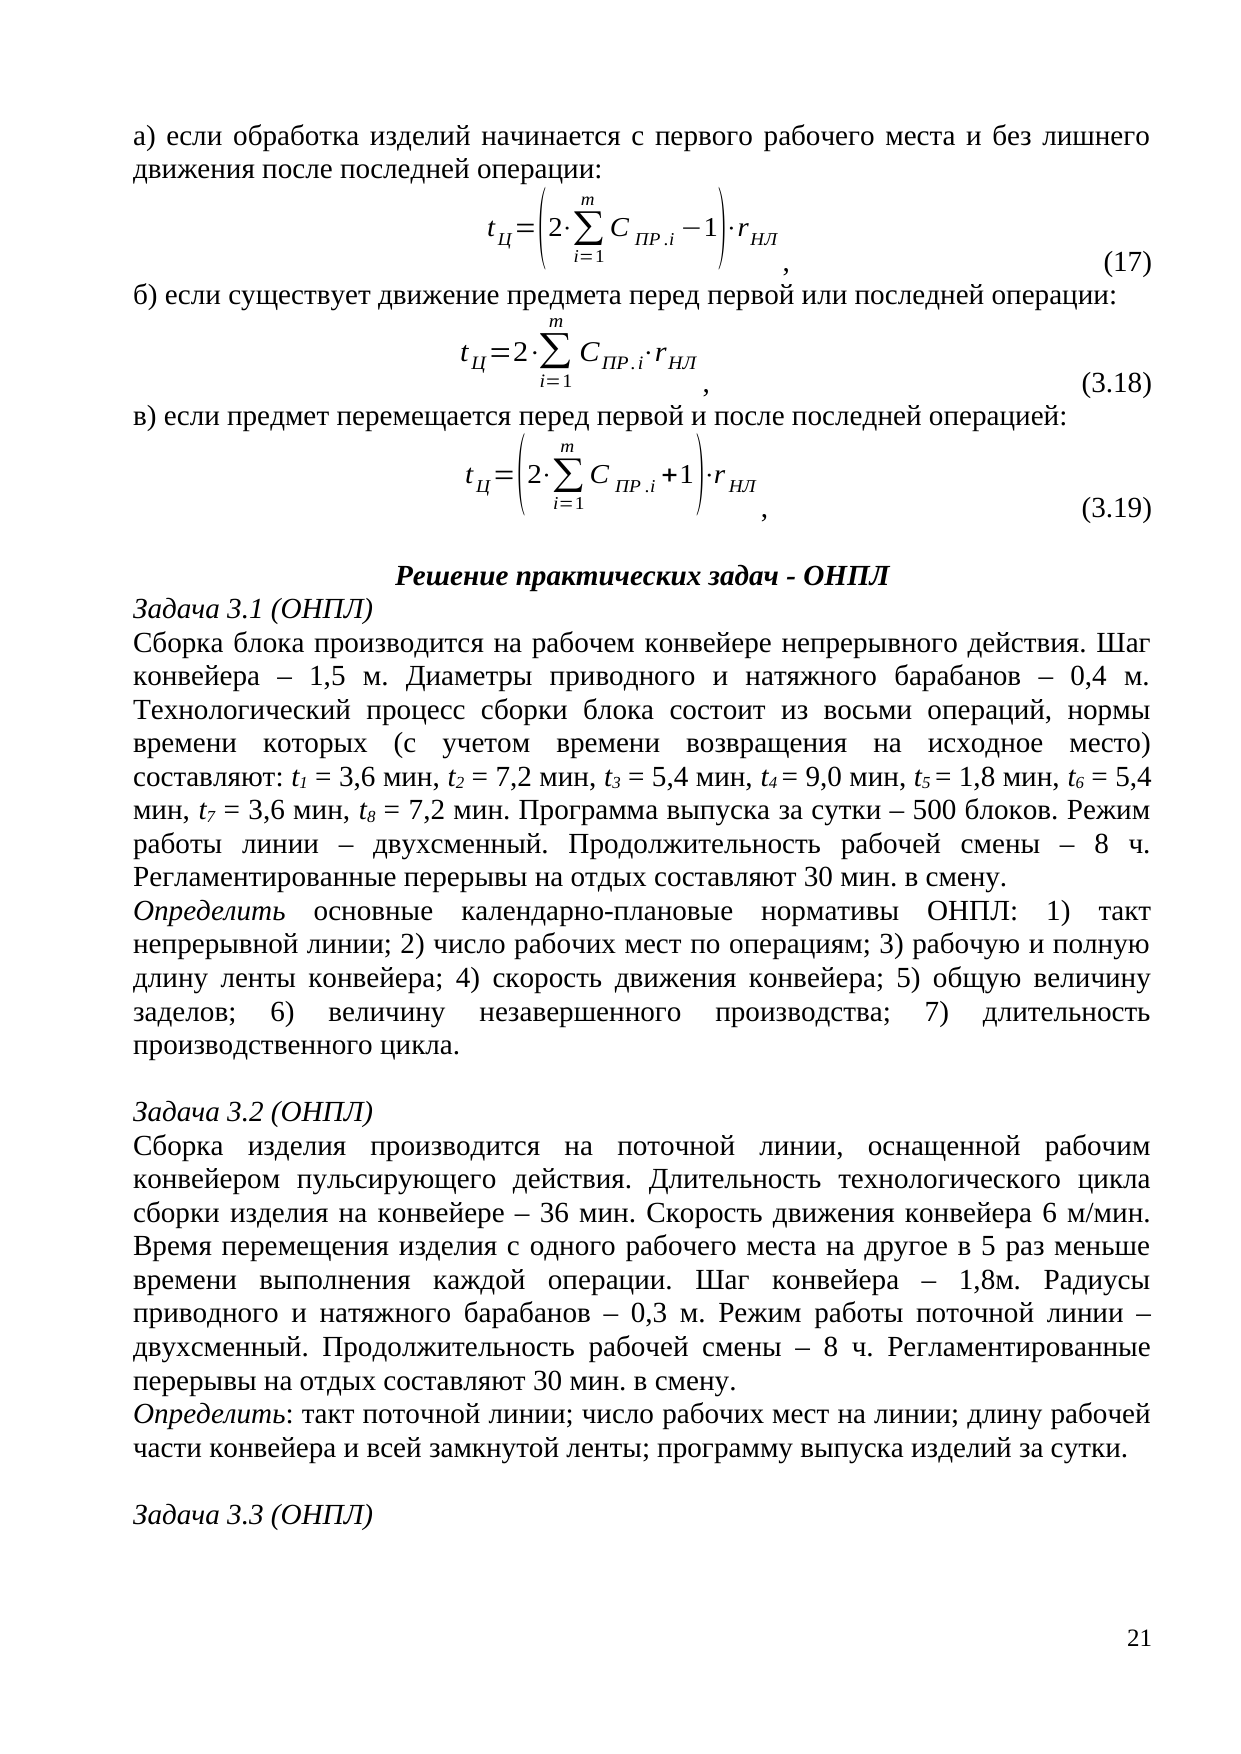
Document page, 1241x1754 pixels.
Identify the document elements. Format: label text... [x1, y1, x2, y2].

text Сборка блока производится на рабочем конвейере непрерывного действия. Шаг конвейера – 1,5 м. Диаметры приводного и натяжного барабанов – 0,4 м. Технологический процесс сборки блока состоит из восьми операций, нормы времени которых (с учетом времени возвращения на исходное место) составляют: t1 = 3,6 мин, t2 = 7,2 мин, t3 = 5,4 мин, t4 = 9,0 мин, t5 = 1,8 мин, t6 = 5,4 мин, t7 = 3,6 мин, t8 = 7,2 мин. Программа выпуска за сутки – 500 блоков. Режим работы линии – двухсменный. Продолжительность рабочей смены – 8 ч. Регламентированные перерывы на отдых составляют 30 мин. в смену. [133, 625, 1152, 893]
text б) если существует движение предмета перед первой или последней операции: [133, 277, 1152, 311]
text Определить основные календарно-плановые нормативы ОНПЛ: 1) такт непрерывной линии; 2) число рабочих мест по операциям; 3) рабочую и полную длину ленты конвейера; 4) скорость движения конвейера; 5) общую величину заделов; 6) величину незавершенного производства; 7) длительность производственного цикла. [133, 893, 1152, 1061]
text Решение практических задач - ОНПЛ [133, 558, 1152, 591]
text Задача 3.3 (ОНПЛ) [133, 1497, 1152, 1530]
text , (17) [133, 185, 1152, 277]
text в) если предмет перемещается перед первой и после последней операцией: [133, 398, 1152, 432]
text Задача 3.2 (ОНПЛ) [133, 1094, 1152, 1128]
text , (3.18) [170, 311, 1152, 398]
text а) если обработка изделий начинается с первого рабочего места и без лишнего движения после последней операции: [133, 118, 1152, 185]
text , (3.19) [133, 432, 1152, 524]
text Сборка изделия производится на поточной линии, оснащенной рабочим конвейером пульсирующего действия. Длительность технологического цикла сборки изделия на конвейере – 36 мин. Скорость движения конвейера 6 м/мин. Время перемещения изделия с одного рабочего места на другое в 5 раз меньше времени выполнения каждой операции. Шаг конвейера – 1,8м. Радиусы приводного и натяжного барабанов – 0,3 м. Режим работы поточной линии – двухсменный. Продолжительность рабочей смены – 8 ч. Регламентированные перерывы на отдых составляют 30 мин. в смену. [133, 1128, 1152, 1396]
text Задача 3.1 (ОНПЛ) [133, 591, 1152, 625]
text Определить: такт поточной линии; число рабочих мест на линии; длину рабочей части конвейера и всей замкнутой ленты; программу выпуска изделий за сутки. [133, 1396, 1152, 1463]
